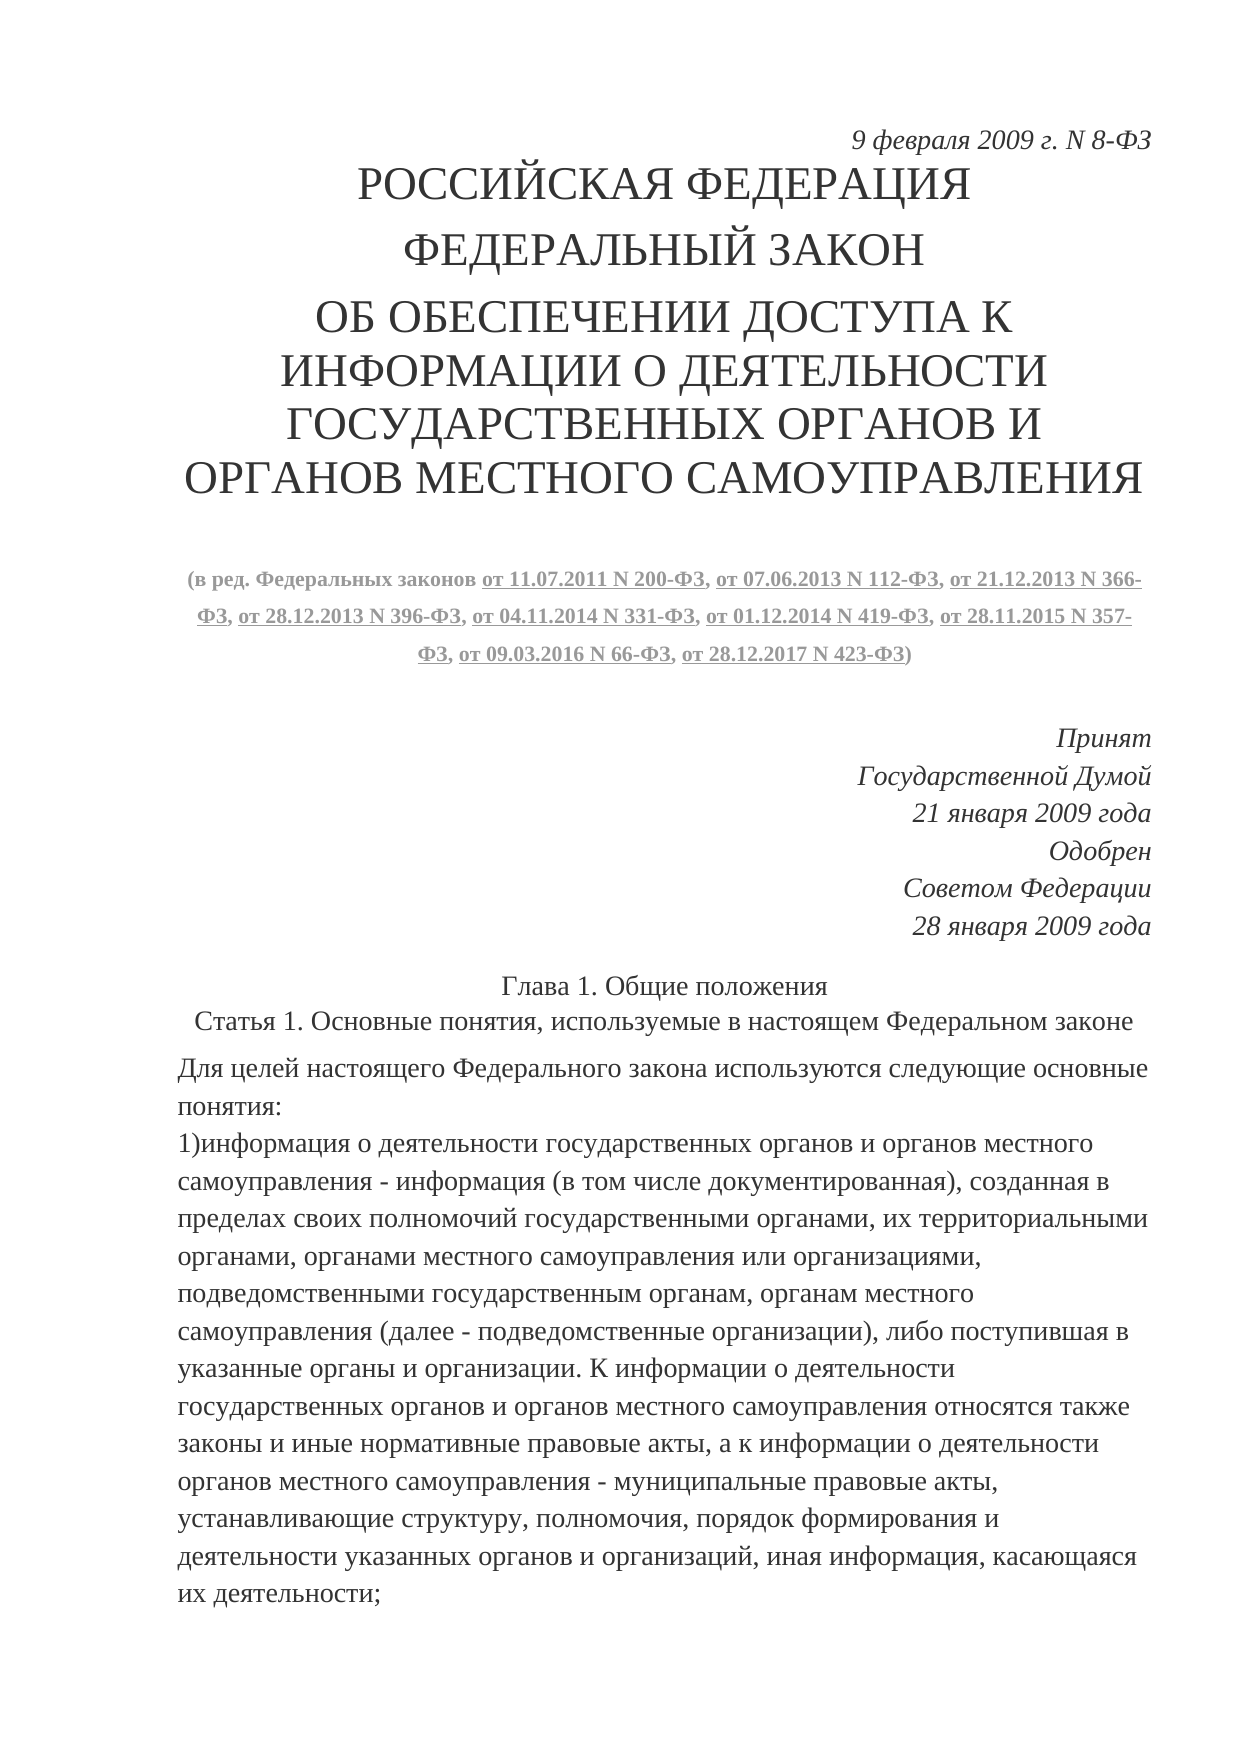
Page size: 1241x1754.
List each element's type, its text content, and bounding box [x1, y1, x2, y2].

text ОБ ОБЕСПЕЧЕНИИ ДОСТУПА К ИНФОРМАЦИИ О ДЕЯТЕЛЬНОСТИ ГОСУДАРСТВЕННЫХ ОРГАНОВ И ОРГАНОВ МЕСТНОГО САМОУПРАВЛЕНИЯ [177, 288, 1152, 504]
text (в ред. Федеральных законов от 11.07.2011 N 200-ФЗ, от 07.06.2013 N 112-ФЗ, от 21.12.2013 N 366-ФЗ, от 28.12.2013 N 396-ФЗ, от 04.11.2014 N 331-ФЗ, от 01.12.2014 N 419-ФЗ, от 28.11.2015 N 357-ФЗ, от 09.03.2016 N 66-ФЗ, от 28.12.2017 N 423-ФЗ) [177, 554, 1152, 666]
text ФЕДЕРАЛЬНЫЙ ЗАКОН [177, 222, 1152, 276]
text Для целей настоящего Федерального закона используются следующие основные понятия: [177, 1046, 1152, 1121]
text 9 февраля 2009 г. N 8-ФЗ [177, 118, 1152, 156]
text 1)информация о деятельности государственных органов и органов местного самоуправления - информация (в том числе документированная), созданная в пределах своих полномочий государственными органами, их территориальными органами, органами местного самоуправления или организациями, подведомственными государственным органам, органам местного самоуправления (далее - подведомственные организации), либо поступившая в указанные органы и организации. К информации о деятельности государственных органов и органов местного самоуправления относятся также законы и иные нормативные правовые акты, а к информации о деятельности органов местного самоуправления - муниципальные правовые акты, устанавливающие структуру, полномочия, порядок формирования и деятельности указанных органов и организаций, иная информация, касающаяся их деятельности; [177, 1121, 1152, 1609]
text Глава 1. Общие положения [177, 966, 1152, 1001]
text РОССИЙСКАЯ ФЕДЕРАЦИЯ [177, 156, 1152, 209]
text Принят Государственной Думой 21 января 2009 года [177, 716, 1152, 829]
text Одобрен Советом Федерации 28 января 2009 года [177, 829, 1152, 941]
text Статья 1. Основные понятия, используемые в настоящем Федеральном законе [177, 1001, 1152, 1036]
